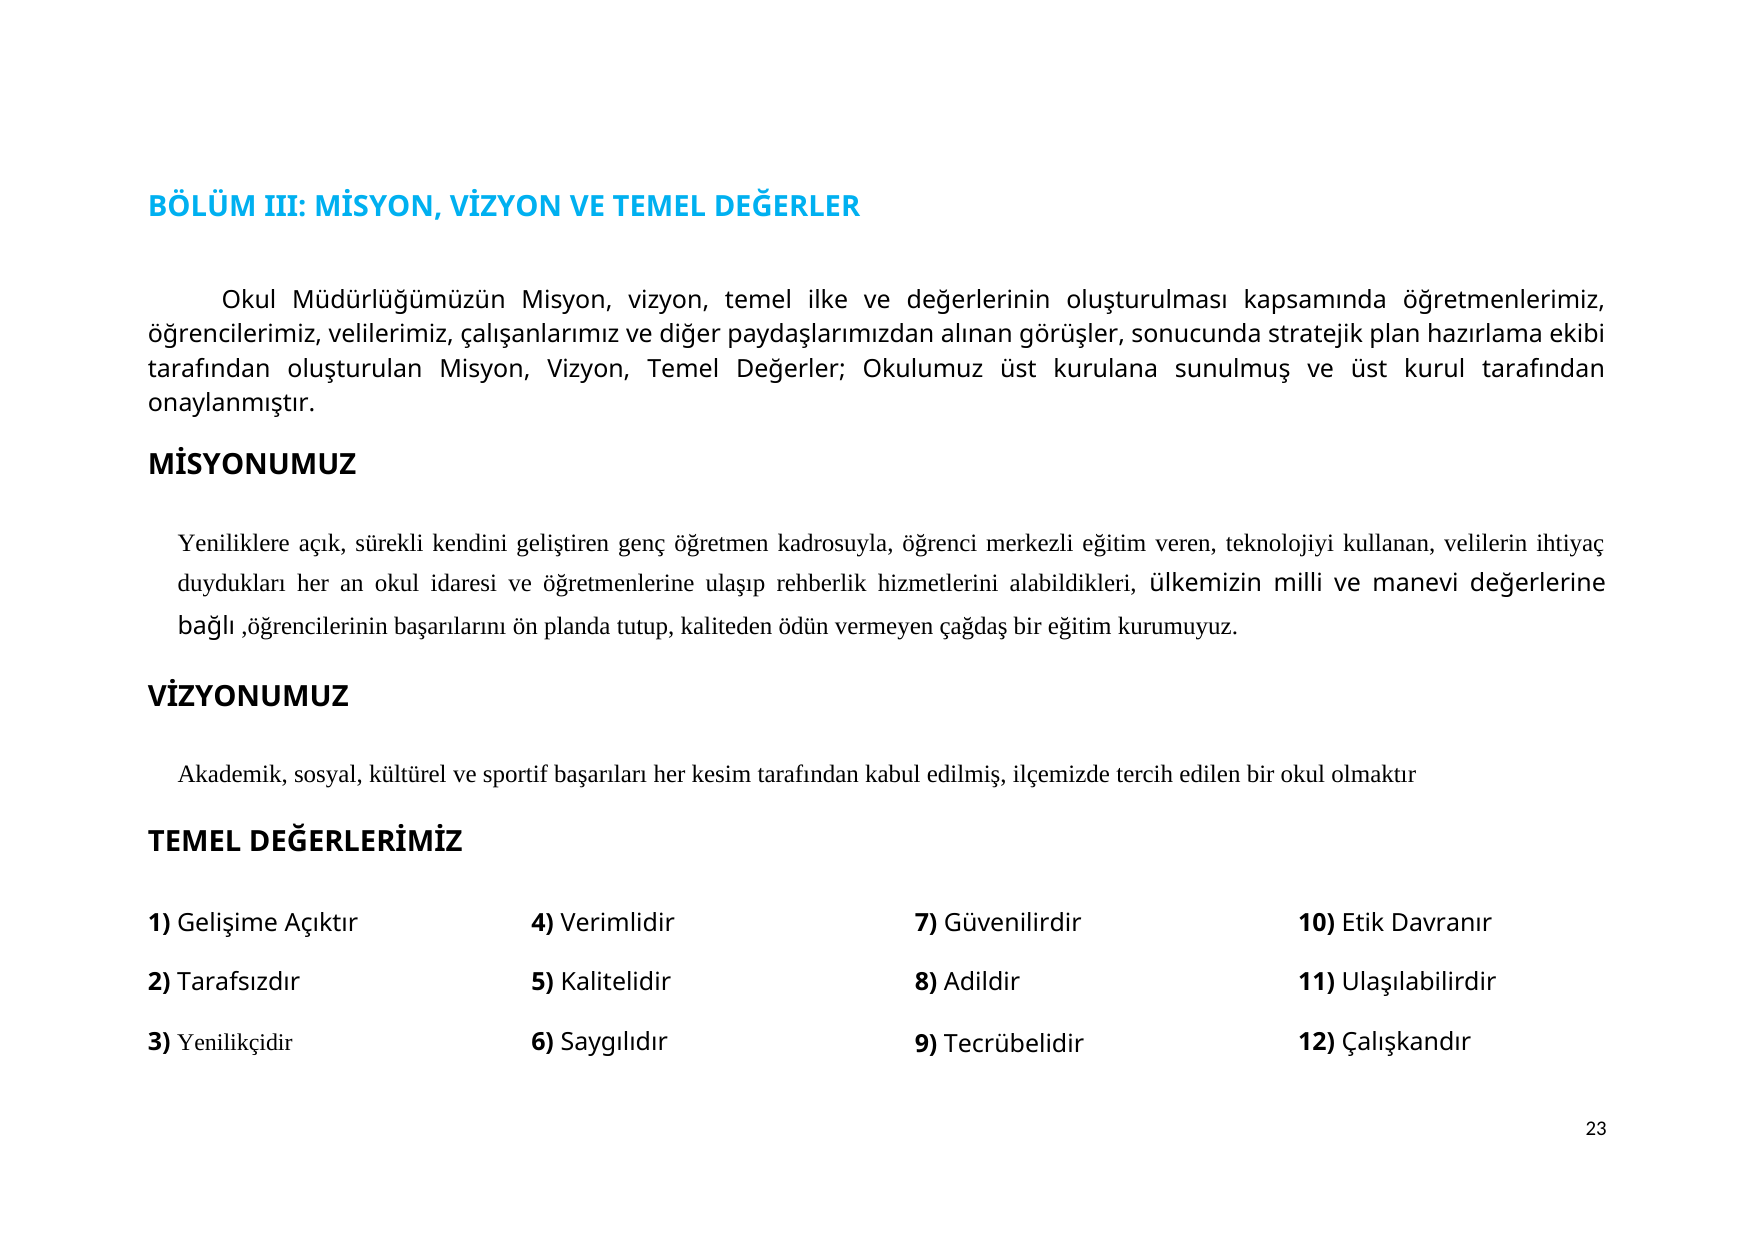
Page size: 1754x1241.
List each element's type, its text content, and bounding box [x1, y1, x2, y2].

text 10) Etik Davranır [1298, 905, 1606, 939]
text 4) Verimlidir [531, 905, 839, 939]
text 5) Kalitelidir [531, 964, 839, 998]
text Akademik, sosyal, kültürel ve sportif başarıları her kesim tarafından edilmiş, ilçemizde tercih edilen bir okul olmaktır [177, 759, 1606, 788]
text Okul Müdürlüğümüzün Misyon, vizyon, temel ilke ve değerlerinin oluşturulması kapsamında öğretmenlerimiz, öğrencilerimiz, velilerimiz, çalışanlarımız ve diğer paydaşlarımızdan alınan görüşler, sonucunda stratejik plan hazırlama ekibi tarafından oluşturulan Misyon, Vizyon, Temel Değerler; Okulumuz üst kurulana sunulmuş ve üst kurul tarafından onaylanmıştır. [148, 282, 1606, 418]
text 9) Tecrübelidir [914, 1025, 1223, 1059]
list 3) Yenilikçidir [148, 1023, 456, 1057]
subtitle MİSYONUMUZ [148, 443, 1606, 483]
subtitle TEMEL DEĞERLERİMİZ [148, 820, 1606, 860]
text 12) Çalışkandır [1298, 1023, 1606, 1057]
subtitle BÖLÜM III: MİSYON, VİZYON VE TEMEL DEĞERLER [148, 185, 1606, 225]
subtitle VİZYONUMUZ [148, 675, 1606, 715]
text 7) Güvenilirdir [914, 905, 1223, 939]
list 8) Adildir [914, 964, 1223, 998]
text 1) Gelişime Açıktır [148, 905, 456, 939]
text 6) Saygılıdır [531, 1023, 839, 1057]
text 2) Tarafsızdır [148, 964, 456, 998]
text Yeniliklere açık, sürekli kendini geliştiren genç öğretmen kadrosuyla, öğrenci merkezli eğitim veren, teknolojiyi kullanan, velilerin ihtiyaç duydukları her an okul idaresi ve öğretmenlerine ulaşıp rehberlik hizmetlerini alabildikleri, ülkemizin milli ve manevi değerlerine bağlı ,öğrencilerinin başarılarını ön planda tutup, kaliteden ödün vermeyen çağdaş bir eğitim kurumuyuz. [177, 528, 1606, 642]
text 11) Ulaşılabilirdir [1298, 964, 1606, 998]
